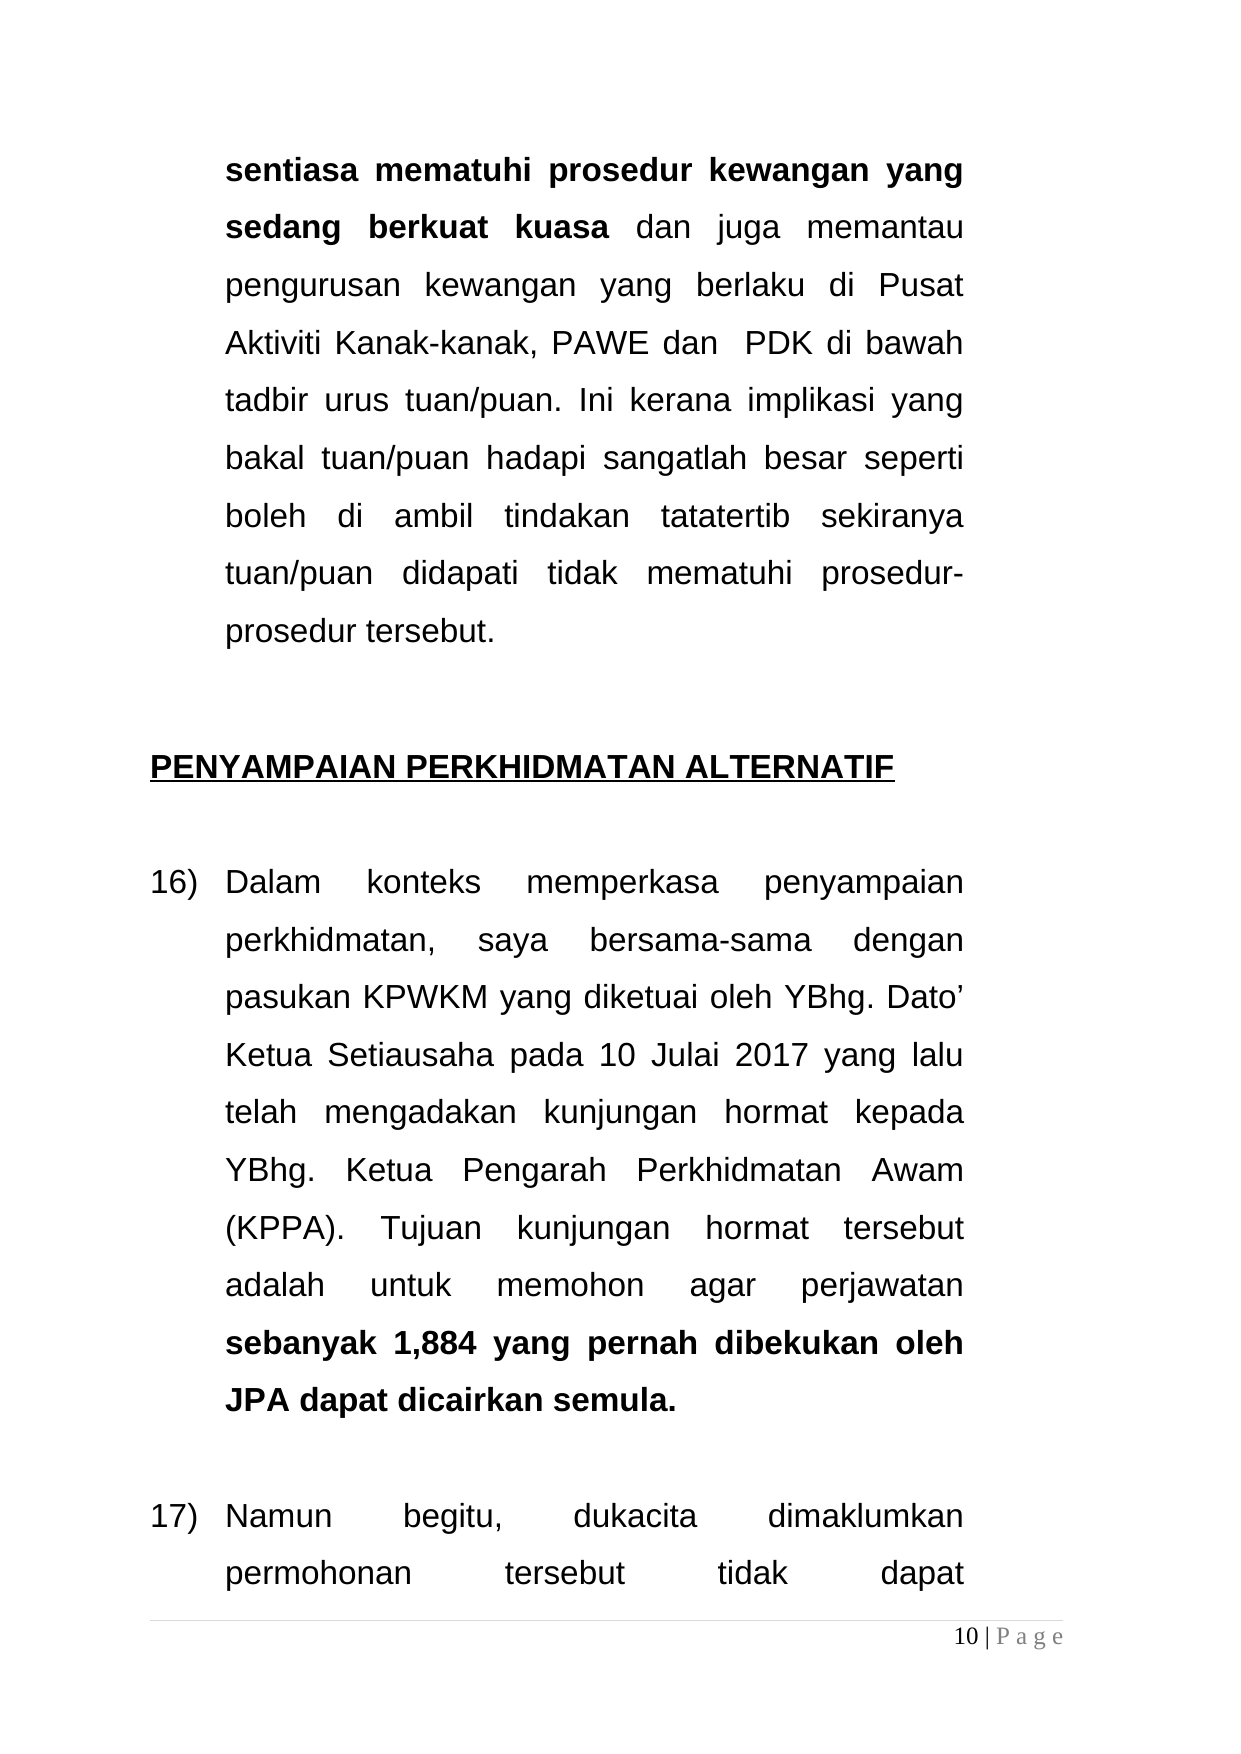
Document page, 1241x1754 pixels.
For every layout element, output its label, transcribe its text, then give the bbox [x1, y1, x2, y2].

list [150, 150, 964, 649]
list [150, 1496, 964, 1592]
text PENYAMPAIAN PERKHIDMATAN ALTERNATIF [150, 747, 964, 785]
list Dalam konteks memperkasa penyampaian perkhidmatan, saya bersama-sama dengan pasukan KPWKM yang diketuai oleh YBhg. Dato’ Ketua Setiausaha pada 10 Julai 2017 yang lalu telah mengadakan kunjungan hormat kepada YBhg. Ketua Pengarah Perkhidmatan Awam (KPPA). Tujuan kunjungan hormat tersebut adalah untuk memohon agar perjawatan sebanyak 1,884 yang pernah dibekukan oleh JPA dapat dicairkan semula. [150, 862, 964, 1419]
